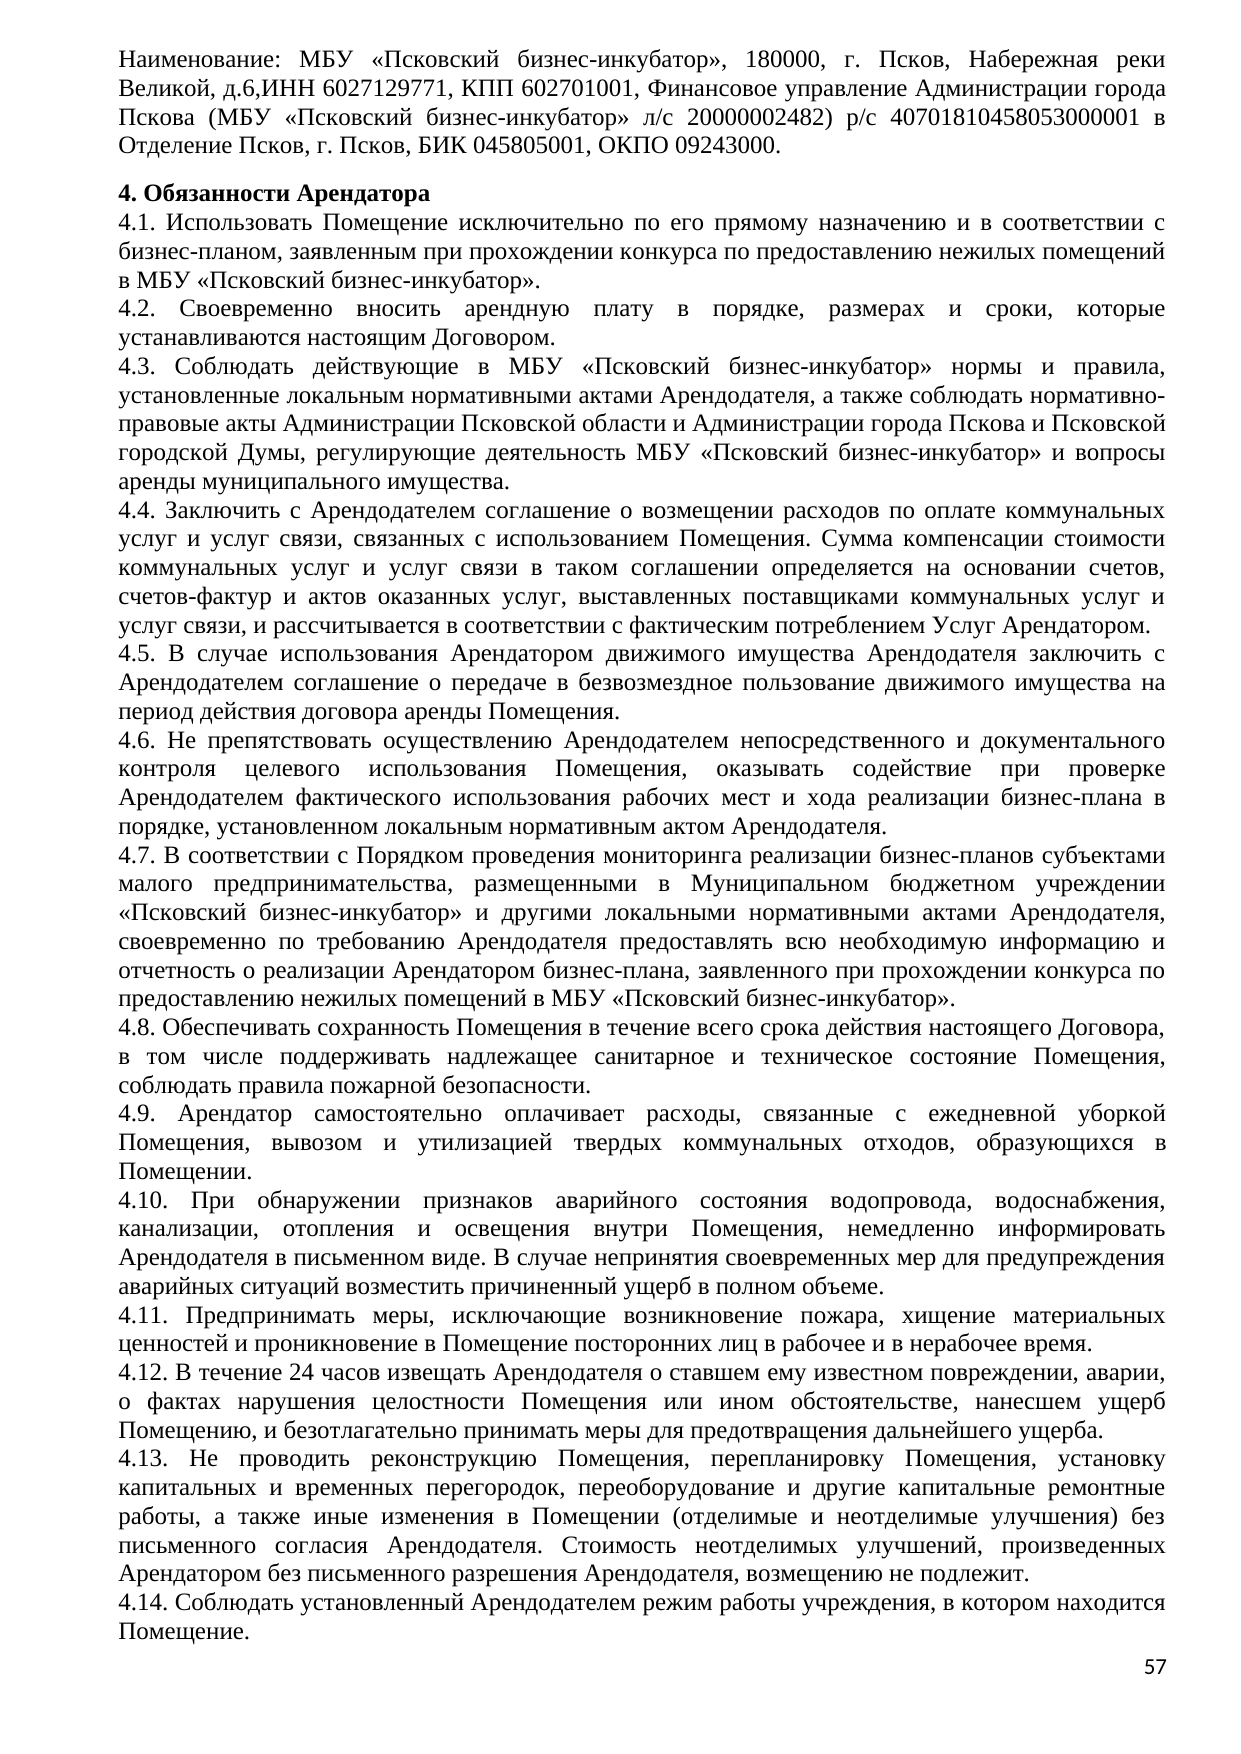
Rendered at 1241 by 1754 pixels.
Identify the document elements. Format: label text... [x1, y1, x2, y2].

text 4.9. Арендатор самостоятельно оплачивает расходы, связанные с ежедневной уборкой Помещения, вывозом и утилизацией твердых коммунальных отходов, образующихся в Помещении. [118, 1098, 1167, 1185]
text 4.1. Использовать Помещение исключительно по его прямому назначению и в соответствии с бизнес-планом, заявленным при прохождении конкурса по предоставлению нежилых помещений в МБУ «Псковский бизнес-инкубатор». [118, 207, 1167, 293]
text 4.13. Не проводить реконструкцию Помещения, перепланировку Помещения, установку капитальных и временных перегородок, переоборудование и другие капитальные ремонтные работы, а также иные изменения в Помещении (отделимые и неотделимые улучшения) без письменного согласия Арендодателя. Стоимость неотделимых улучшений, произведенных Арендатором без письменного разрешения Арендодателя, возмещению не подлежит. [118, 1443, 1167, 1587]
text 4.7. В соответствии с Порядком проведения мониторинга реализации бизнес-планов субъектами малого предпринимательства, размещенными в Муниципальном бюджетном учреждении «Псковский бизнес-инкубатор» и другими локальными нормативными актами Арендодателя, своевременно по требованию Арендодателя предоставлять всю необходимую информацию и отчетность о реализации Арендатором бизнес-плана, заявленного при прохождении конкурса по предоставлению нежилых помещений в МБУ «Псковский бизнес-инкубатор». [118, 840, 1167, 1012]
text 4.2. Своевременно вносить арендную плату в порядке, размерах и сроки, которые устанавливаются настоящим Договором. [118, 293, 1167, 351]
text Наименование: МБУ «Псковский бизнес-инкубатор», 180000, г. Псков, Набережная реки Великой, д.6,ИНН 6027129771, КПП 602701001, Финансовое управление Администрации города Пскова (МБУ «Псковский бизнес-инкубатор» л/с 20000002482) р/с 40701810458053000001 в Отделение Псков, г. Псков, БИК 045805001, ОКПО 09243000. [118, 44, 1167, 159]
text 4.5. В случае использования Арендатором движимого имущества Арендодателя заключить с Арендодателем соглашение о передаче в безвозмездное пользование движимого имущества на период действия договора аренды Помещения. [118, 638, 1167, 725]
text 4.3. Соблюдать действующие в МБУ «Псковский бизнес-инкубатор» нормы и правила, установленные локальным нормативными актами Арендодателя, а также соблюдать нормативно-правовые акты Администрации Псковской области и Администрации города Пскова и Псковской городской Думы, регулирующие деятельность МБУ «Псковский бизнес-инкубатор» и вопросы аренды муниципального имущества. [118, 351, 1167, 495]
text 4.14. Соблюдать установленный Арендодателем режим работы учреждения, в котором находится Помещение. [118, 1587, 1167, 1645]
text 4.11. Предпринимать меры, исключающие возникновение пожара, хищение материальных ценностей и проникновение в Помещение посторонних лиц в рабочее и в нерабочее время. [118, 1300, 1167, 1357]
text 4.12. В течение 24 часов извещать Арендодателя о ставшем ему известном повреждении, аварии, о фактах нарушения целостности Помещения или ином обстоятельстве, нанесшем ущерб Помещению, и безотлагательно принимать меры для предотвращения дальнейшего ущерба. [118, 1357, 1167, 1443]
text 4. Обязанности Арендатора [118, 178, 1167, 207]
text 4.6. Не препятствовать осуществлению Арендодателем непосредственного и документального контроля целевого использования Помещения, оказывать содействие при проверке Арендодателем фактического использования рабочих мест и хода реализации бизнес-плана в порядке, установленном локальным нормативным актом Арендодателя. [118, 725, 1167, 840]
text 4.4. Заключить с Арендодателем соглашение о возмещении расходов по оплате коммунальных услуг и услуг связи, связанных с использованием Помещения. Сумма компенсации стоимости коммунальных услуг и услуг связи в таком соглашении определяется на основании счетов, счетов-фактур и актов оказанных услуг, выставленных поставщиками коммунальных услуг и услуг связи, и рассчитывается в соответствии с фактическим потреблением Услуг Арендатором. [118, 495, 1167, 638]
text 4.8. Обеспечивать сохранность Помещения в течение всего срока действия настоящего Договора, в том числе поддерживать надлежащее санитарное и техническое состояние Помещения, соблюдать правила пожарной безопасности. [118, 1012, 1167, 1098]
text 4.10. При обнаружении признаков аварийного состояния водопровода, водоснабжения, канализации, отопления и освещения внутри Помещения, немедленно информировать Арендодателя в письменном виде. В случае непринятия своевременных мер для предупреждения аварийных ситуаций возместить причиненный ущерб в полном объеме. [118, 1185, 1167, 1300]
